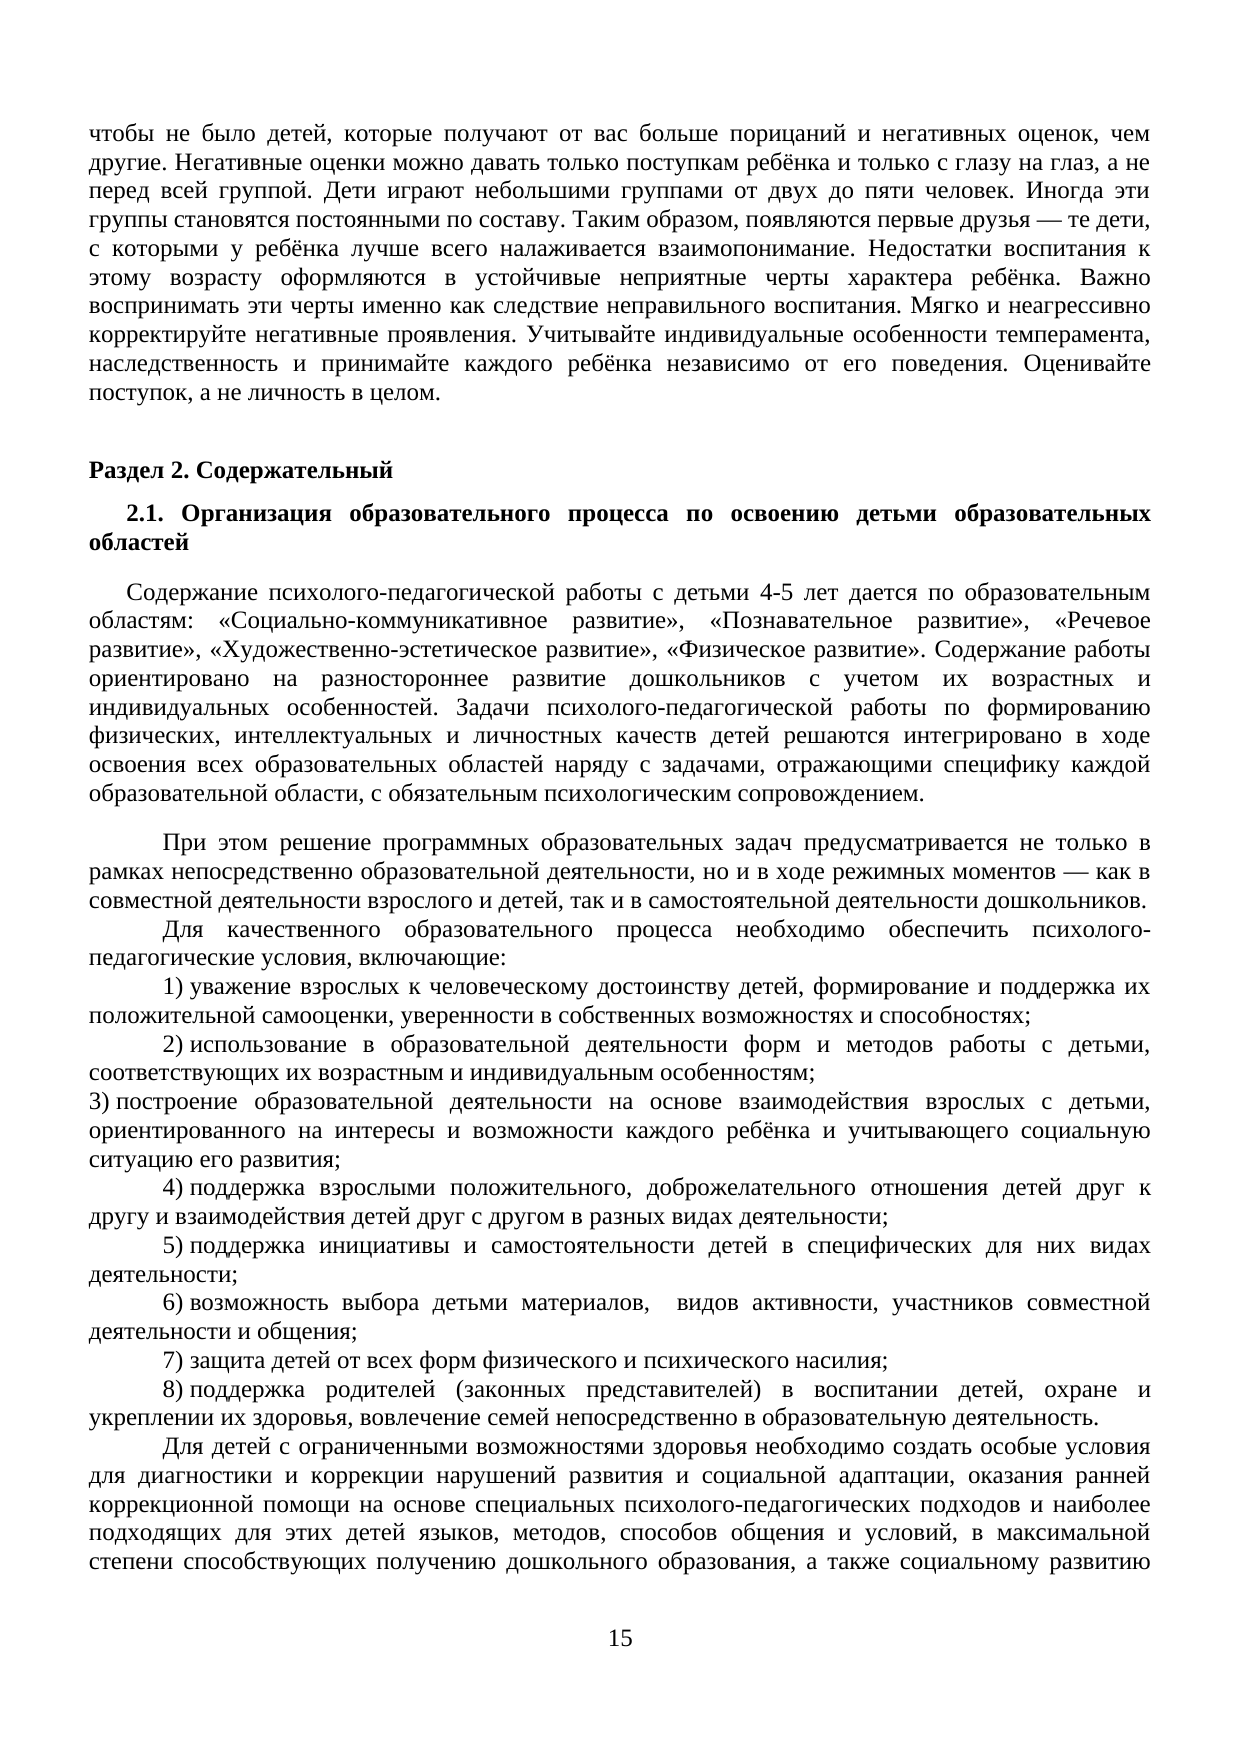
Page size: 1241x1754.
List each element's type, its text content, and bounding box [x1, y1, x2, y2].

list 3) построение образовательной деятельности на основе взаимодействия взрослых с детьми, ориентированного на интересы и возможности каждого ребёнка и учитывающего социальную ситуацию его развития; [89, 1086, 1152, 1172]
list 7) защита детей от всех форм физического и психического насилия; [89, 1345, 1152, 1374]
list 2) использование в образовательной деятельности форм и методов работы с детьми, соответствующих их возрастным и индивидуальным особенностям; [89, 1029, 1152, 1086]
text Раздел 2. Содержательный [89, 455, 1152, 484]
text 2.1. Организация образовательного процесса по освоению детьми образовательных областей [89, 498, 1152, 556]
text Содержание психолого-педагогической работы с детьми 4-5 лет дается по образовательным областям: «Социально-коммуникативное развитие», «Познавательное развитие», «Речевое развитие», «Художественно-эстетическое развитие», «Физическое развитие». Содержание работы ориентировано на разностороннее развитие дошкольников с учетом их возрастных и индивидуальных особенностей. Задачи психолого-педагогической работы по формированию физических, интеллектуальных и личностных качеств детей решаются интегрировано в ходе освоения всех образовательных областей наряду с задачами, отражающими специфику каждой образовательной области, с обязательным психологическим сопровождением. [89, 577, 1152, 807]
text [89, 1431, 1152, 1575]
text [89, 118, 1152, 406]
list 4) поддержка взрослыми положительного, доброжелательного отношения детей друг к другу и взаимодействия детей друг с другом в разных видах деятельности; [89, 1172, 1152, 1230]
list 5) поддержка инициативы и самостоятельности детей в специфических для них видах деятельности; [89, 1230, 1152, 1287]
text Для качественного образовательного процесса необходимо обеспечить психолого-педагогические условия, включающие: [89, 914, 1152, 971]
list 6) возможность выбора детьми материалов, видов активности, участников совместной деятельности и общения; [89, 1287, 1152, 1345]
list 1) уважение взрослых к человеческому достоинству детей, формирование и поддержка их положительной самооценки, уверенности в собственных возможностях и способностях; [89, 971, 1152, 1029]
text При этом решение программных образовательных задач предусматривается не только в рамках непосредственно образовательной деятельности, но и в ходе режимных моментов — как в совместной деятельности взрослого и детей, так и в самостоятельной деятельности дошкольников. [89, 827, 1152, 914]
list 8) поддержка родителей (законных представителей) в воспитании детей, охране и укреплении их здоровья, вовлечение семей непосредственно в образовательную деятельность. [89, 1374, 1152, 1431]
